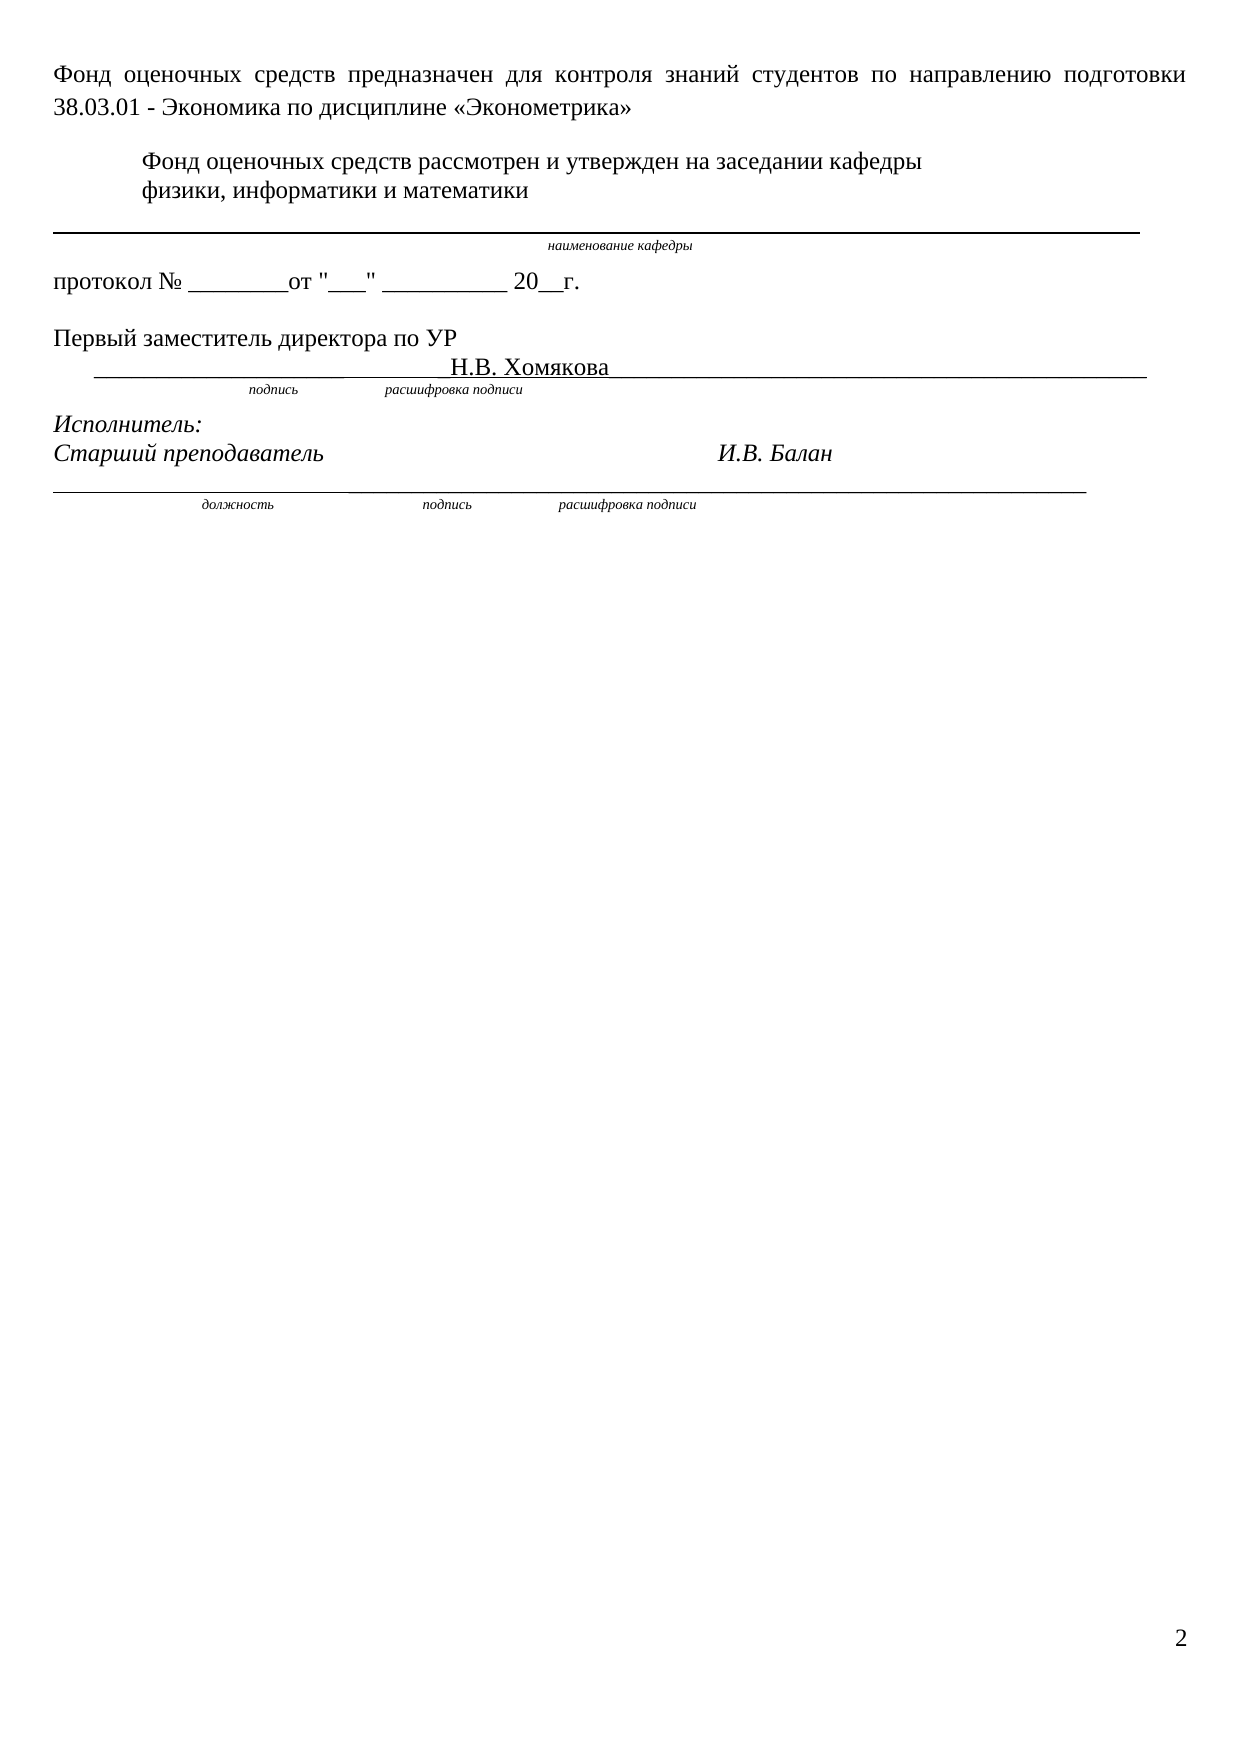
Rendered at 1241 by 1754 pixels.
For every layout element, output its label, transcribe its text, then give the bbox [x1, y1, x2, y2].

text Фонд оценочных средств рассмотрен и утвержден на заседании кафедры [53, 146, 1187, 175]
text Старший преподаватель И.В. Балан [53, 438, 1187, 467]
text Первый заместитель директора по УР [53, 323, 1187, 352]
text наименование кафедры [53, 237, 1187, 266]
text ____________________ _Н.В. Хомякова___________________________________________ [53, 352, 1187, 381]
text подпись расшифровка подписи [53, 381, 1187, 409]
text должность подпись расшифровка подписи [53, 496, 1187, 524]
text ___________________________________________________________ [53, 467, 1187, 496]
text Фонд оценочных средств предназначен для контроля знаний студентов по направлению подготовки 38.03.01 - Экономика по дисциплине «Эконометрика» [53, 59, 1187, 121]
text физики, информатики и математики [53, 175, 1187, 203]
text протокол № ________от "___" __________ 20__г. [53, 266, 1187, 294]
text Исполнитель: [53, 409, 1187, 438]
